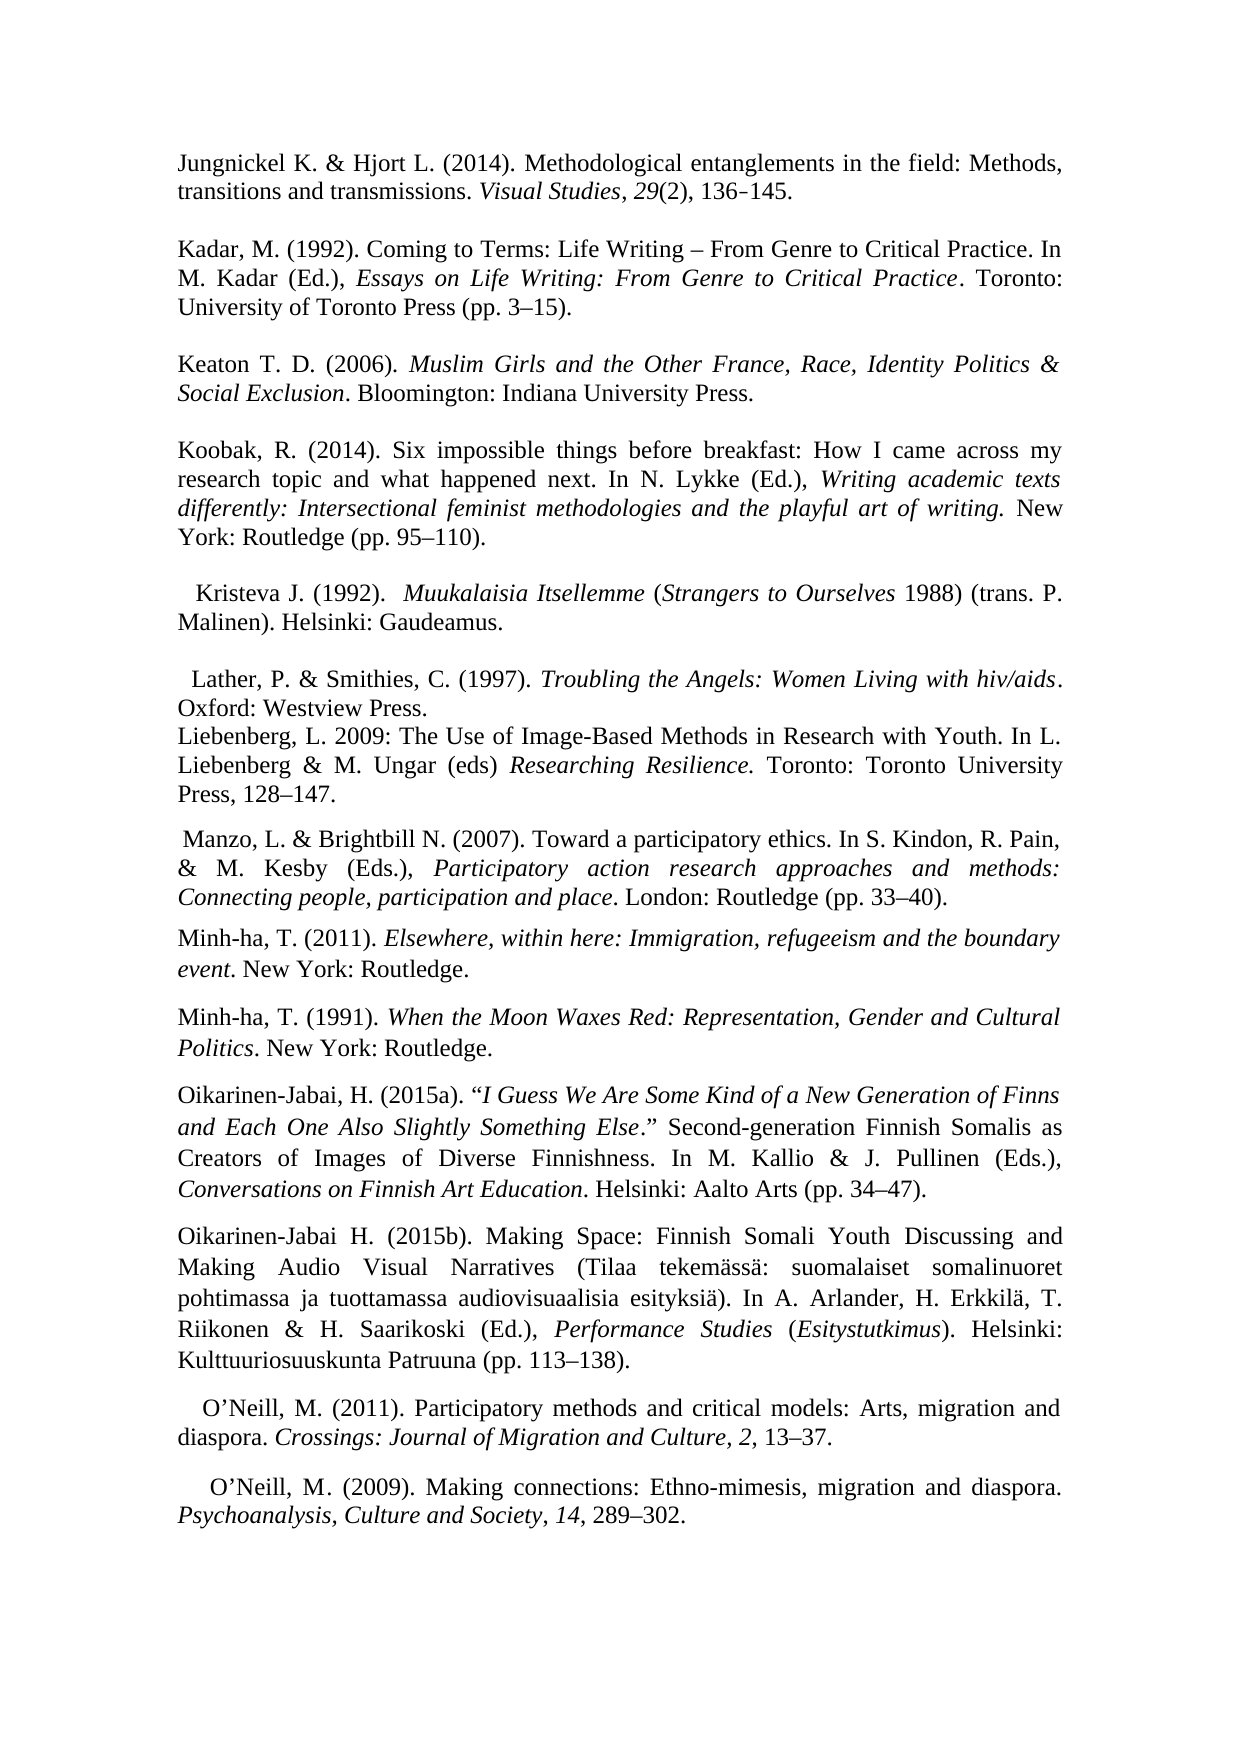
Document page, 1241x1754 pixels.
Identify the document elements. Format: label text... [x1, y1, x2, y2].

text Jungnickel K. & Hjort L. (2014). Methodological entanglements in the field: Methods, transitions and transmissions. Visual Studies, 29(2), 136–145. [177, 148, 1063, 205]
text Koobak, R. (2014). Six impossible things before breakfast: How I came across my research topic and what happened next. In N. Lykke (Ed.), Writing academic texts differently: Intersectional feminist methodologies and the playful art of writing. New York: Routledge (pp. 95–110). [177, 435, 1063, 550]
text Minh-ha, T. (1991). When the Moon Waxes Red: Representation, Gender and Cultural Politics. New York: Routledge. [177, 1002, 1063, 1062]
text Lather, P. & Smithies, C. (1997). Troubling the Angels: Women Living with hiv/aids. Oxford: Westview Press. [118, 664, 1063, 721]
text O’Neill, M. (2009). Making connections: Ethno-mimesis, migration and diaspora. Psychoanalysis, Culture and Society, 14, 289–302. [118, 1472, 1063, 1529]
text Kadar, M. (1992). Coming to Terms: Life Writing – From Genre to Critical Practice. In M. Kadar (Ed.), Essays on Life Writing: From Genre to Critical Practice. Toronto: University of Toronto Press (pp. 3–15). [177, 234, 1063, 320]
text Oikarinen-Jabai H. (2015b). Making Space: Finnish Somali Youth Discussing and Making Audio Visual Narratives (Tilaa tekemässä: suomalaiset somalinuoret pohtimassa ja tuottamassa audiovisuaalisia esityksiä). In A. Arlander, H. Erkkilä, T. Riikonen & H. Saarikoski (Ed.), Performance Studies (Esitystutkimus). Helsinki: Kulttuuriosuuskunta Patruuna (pp. 113–138). [177, 1221, 1063, 1374]
text Liebenberg, L. 2009: The Use of Image-Based Methods in Research with Youth. In L. Liebenberg & M. Ungar (eds) Researching Resilience. Toronto: Toronto University Press, 128–147. [177, 721, 1063, 808]
text O’Neill, M. (2011). Participatory methods and critical models: Arts, migration and diaspora. Crossings: Journal of Migration and Culture, 2, 13–37. [118, 1393, 1063, 1451]
text Minh-ha, T. (2011). Elsewhere, within here: Immigration, refugeeism and the boundary event. New York: Routledge. [177, 923, 1063, 983]
text Keaton T. D. (2006). Muslim Girls and the Other France, Race, Identity Politics & Social Exclusion. Bloomington: Indiana University Press. [177, 349, 1063, 407]
text Manzo, L. & Brightbill N. (2007). Toward a participatory ethics. In S. Kindon, R. Pain, & M. Kesby (Eds.), Participatory action research approaches and methods: Connecting people, participation and place. London: Routledge (pp. 33–40). [118, 824, 1063, 911]
text Oikarinen-Jabai, H. (2015a). “I Guess We Are Some Kind of a New Generation of Finns and Each One Also Slightly Something Else.” Second-generation Finnish Somalis as Creators of Images of Diverse Finnishness. In M. Kallio & J. Pullinen (Eds.), Conversations on Finnish Art Education. Helsinki: Aalto Arts (pp. 34–47). [177, 1081, 1063, 1202]
text Kristeva J. (1992). Muukalaisia Itsellemme (Strangers to Ourselves 1988) (trans. P. Malinen). Helsinki: Gaudeamus. [118, 578, 1063, 636]
